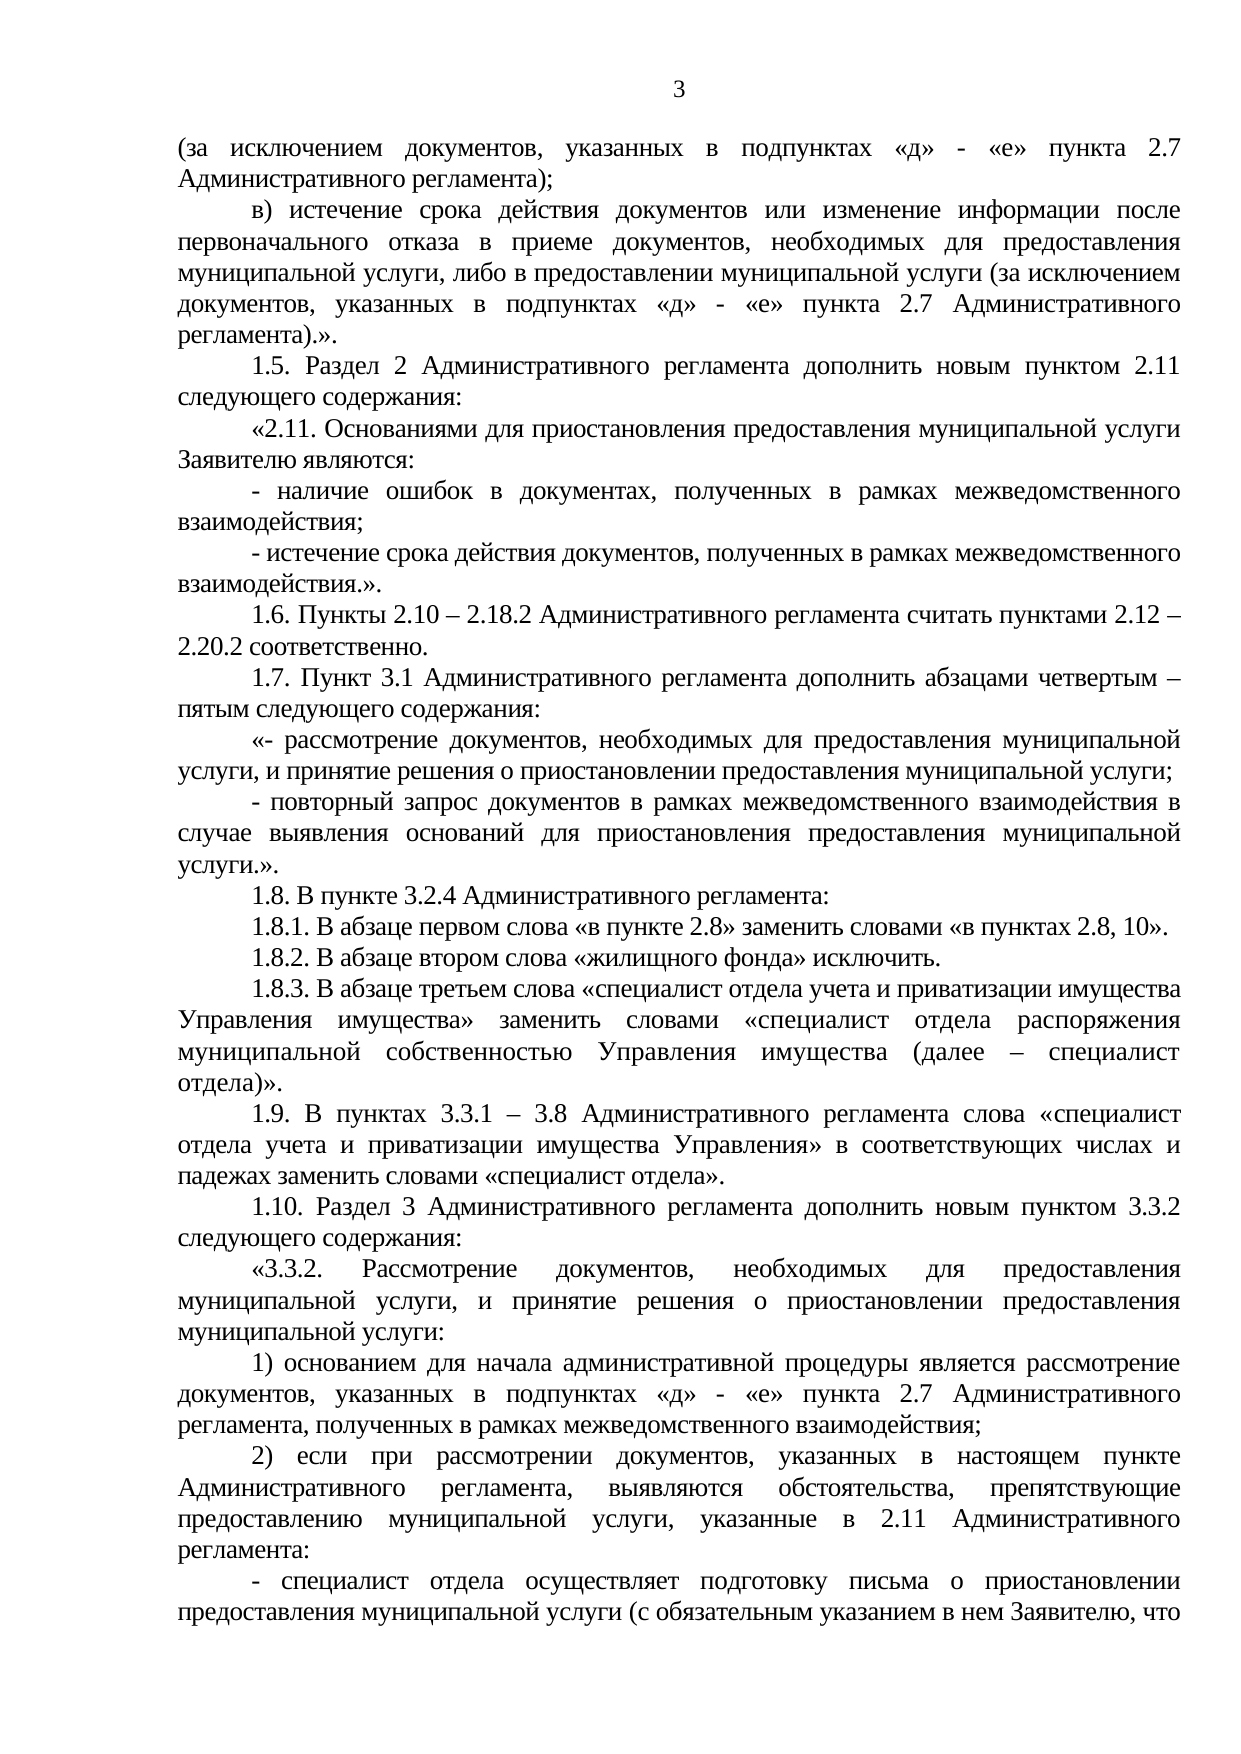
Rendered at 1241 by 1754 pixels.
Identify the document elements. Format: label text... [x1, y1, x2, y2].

text 1.5. Раздел 2 Административного регламента дополнить новым пунктом 2.11 следующего содержания: [177, 349, 1181, 412]
text 2) если при рассмотрении документов, указанных в настоящем пункте Административного регламента, выявляются обстоятельства, препятствующие предоставлению муниципальной услуги, указанные в 2.11 Административного регламента: [177, 1439, 1181, 1564]
text - истечение срока действия документов, полученных в рамках межведомственного взаимодействия.». [177, 536, 1181, 598]
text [177, 1564, 1181, 1626]
text «3.3.2. Рассмотрение документов, необходимых для предоставления муниципальной услуги, и принятие решения о приостановлении предоставления муниципальной услуги: [177, 1253, 1181, 1346]
text 1.8.3. В абзаце третьем слова «специалист отдела учета и приватизации имущества Управления имущества» заменить словами «специалист отдела распоряжения муниципальной собственностью Управления имущества (далее – специалист отдела)». [177, 972, 1181, 1097]
text 1.6. Пункты 2.10 – 2.18.2 Административного регламента считать пунктами 2.12 – 2.20.2 соответственно. [177, 598, 1181, 661]
text «- рассмотрение документов, необходимых для предоставления муниципальной услуги, и принятие решения о приостановлении предоставления муниципальной услуги; [177, 723, 1181, 785]
text 1.10. Раздел 3 Административного регламента дополнить новым пунктом 3.3.2 следующего содержания: [177, 1190, 1181, 1253]
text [177, 131, 1181, 194]
text - наличие ошибок в документах, полученных в рамках межведомственного взаимодействия; [177, 474, 1181, 536]
text 1.8. В пункте 3.2.4 Административного регламента: [177, 879, 1181, 910]
text 1.8.1. В абзаце первом слова «в пункте 2.8» заменить словами «в пунктах 2.8, 10». [177, 910, 1181, 941]
text 1) основанием для начала административной процедуры является рассмотрение документов, указанных в подпунктах «д» - «е» пункта 2.7 Административного регламента, полученных в рамках межведомственного взаимодействия; [177, 1346, 1181, 1439]
text в) истечение срока действия документов или изменение информации после первоначального отказа в приеме документов, необходимых для предоставления муниципальной услуги, либо в предоставлении муниципальной услуги (за исключением документов, указанных в подпунктах «д» - «е» пункта 2.7 Административного регламента).». [177, 194, 1181, 349]
text 1.9. В пунктах 3.3.1 – 3.8 Административного регламента слова «специалист отдела учета и приватизации имущества Управления» в соответствующих числах и падежах заменить словами «специалист отдела». [177, 1097, 1181, 1190]
text «2.11. Основаниями для приостановления предоставления муниципальной услуги Заявителю являются: [177, 412, 1181, 474]
text 1.8.2. В абзаце втором слова «жилищного фонда» исключить. [177, 941, 1181, 972]
text 1.7. Пункт 3.1 Административного регламента дополнить абзацами четвертым – пятым следующего содержания: [177, 661, 1181, 723]
text - повторный запрос документов в рамках межведомственного взаимодействия в случае выявления оснований для приостановления предоставления муниципальной услуги.». [177, 785, 1181, 879]
